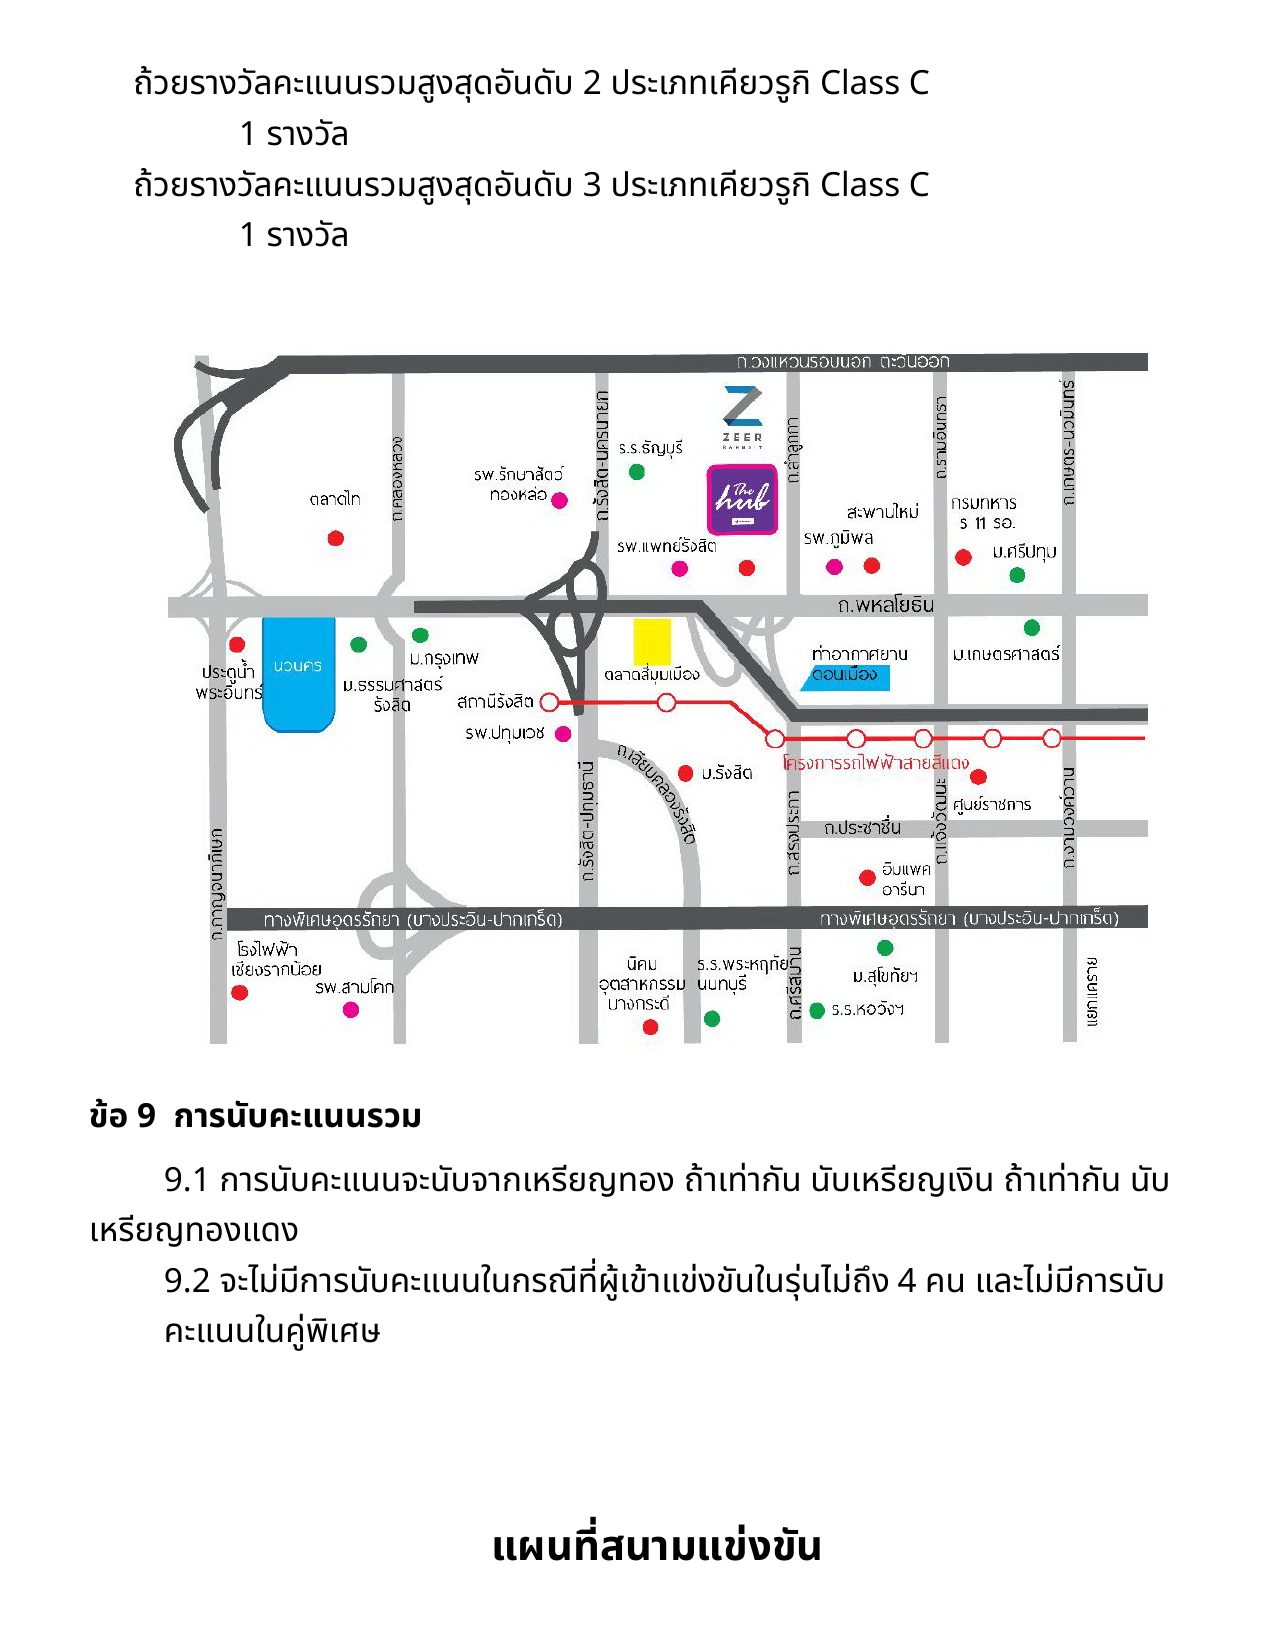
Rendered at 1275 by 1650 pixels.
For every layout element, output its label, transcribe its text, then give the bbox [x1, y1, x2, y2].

text 9.1 การนับคะแนนจะนับจากเหรียญทอง ถ้าเท่ากัน นับเหรียญเงิน ถ้าเท่ากัน นับเหรียญทองแดง [89, 1155, 1226, 1256]
text 9.2 จะไม่มีการนับคะแนนในกรณีที่ผู้เข้าแข่งขันในรุ่นไม่ถึง4 คน และไม่มีการนับคะแนนในคู่พิเศษ [164, 1256, 1226, 1357]
text แผนที่สนามแข่งขัน [89, 1516, 1226, 1579]
text ถ้วยรางวัลคะแนนรวมสูงสุดอันดับ 3 ประเภทเคียวรูกิ Class C 1 รางวัล [89, 160, 1226, 262]
text ถ้วยรางวัลคะแนนรวมสูงสุดอันดับ 2 ประเภทเคียวรูกิ Class C 1 รางวัล [89, 59, 1226, 160]
picture [87, 284, 1225, 1093]
text ข้อ 9 การนับคะแนนรวม [89, 1093, 1223, 1143]
